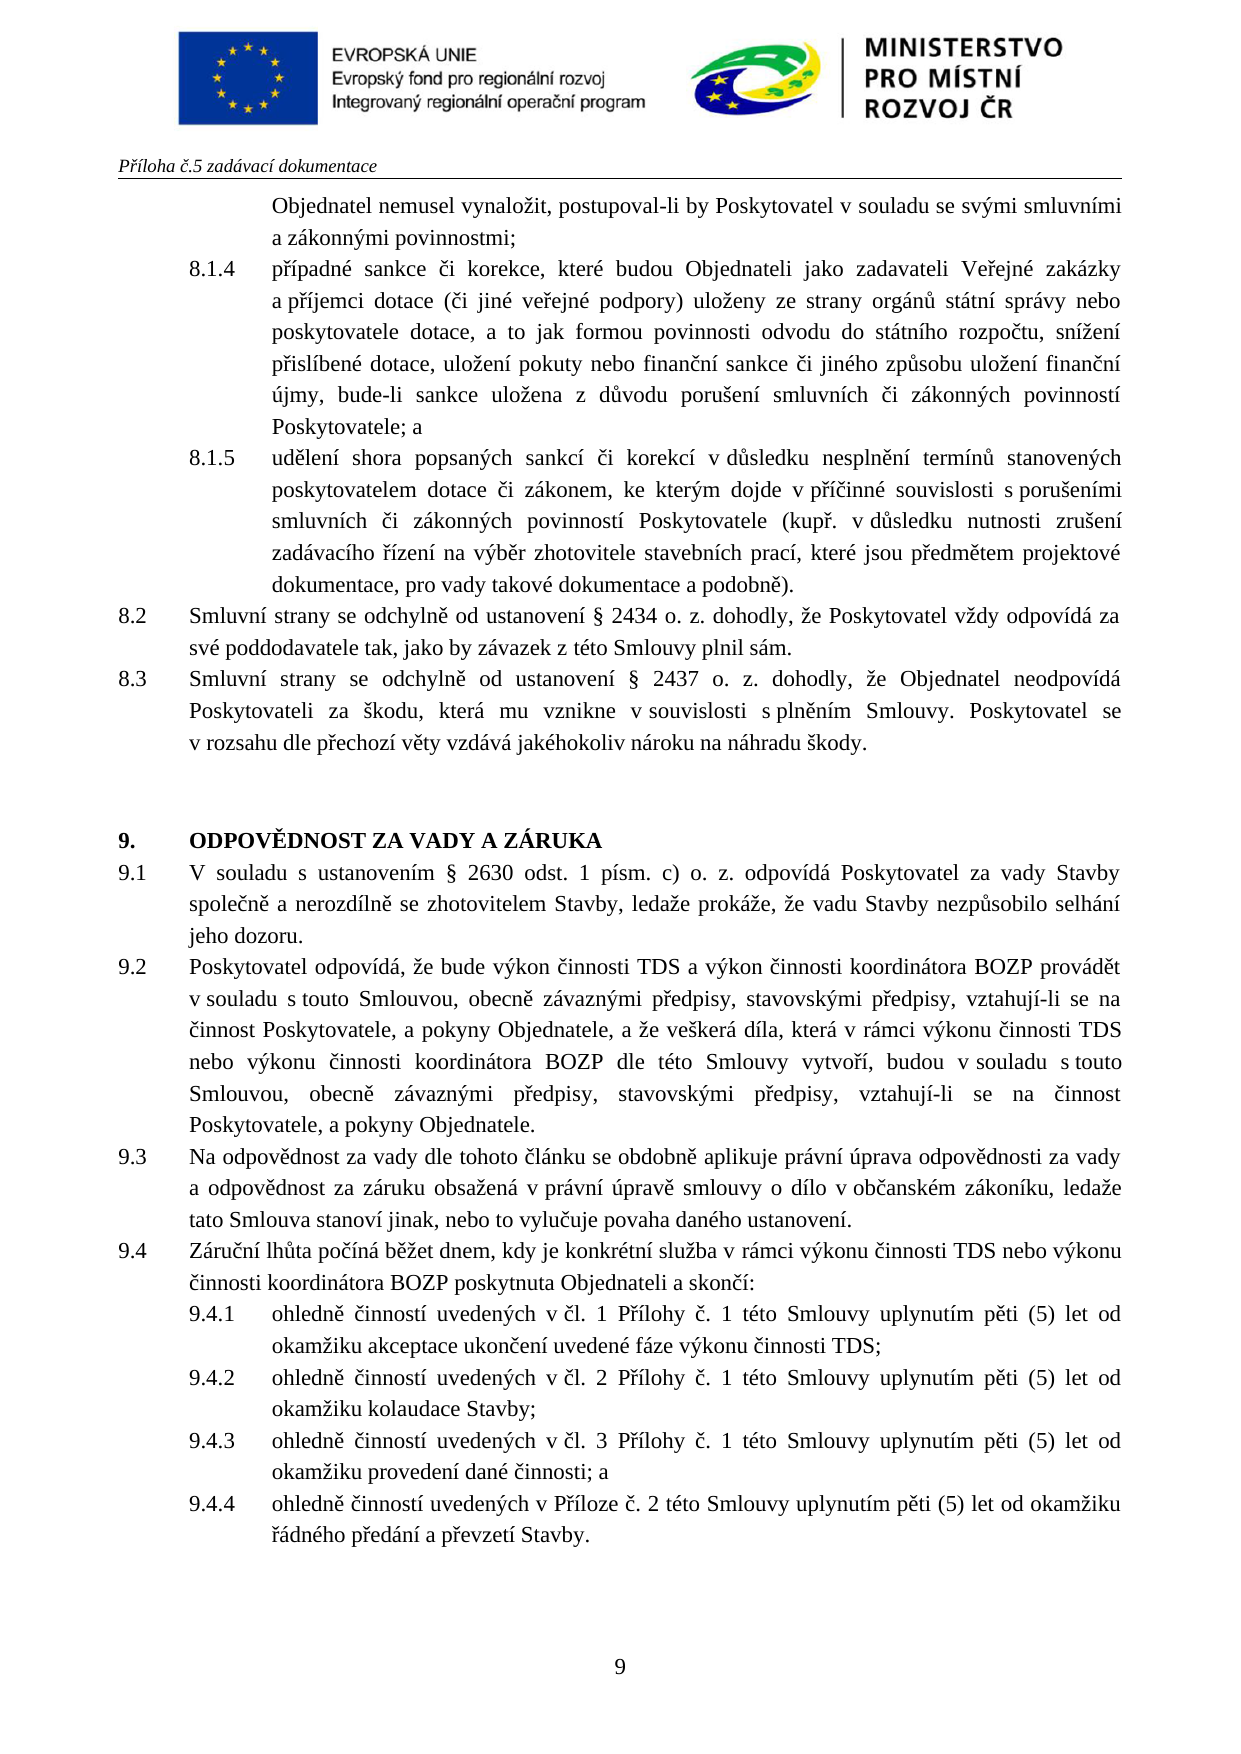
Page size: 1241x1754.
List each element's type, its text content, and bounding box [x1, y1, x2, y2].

list udělení shora popsaných sankcí či korekcí v důsledku nesplnění termínů stanovených poskytovatelem dotace či zákonem, ke kterým dojde v příčinné souvislosti s porušeními smluvních či zákonných povinností Poskytovatele (kupř. v důsledku nutnosti zrušení zadávacího řízení na výběr zhotovitele stavebních prací, které jsou předmětem projektové dokumentace, pro vady takové dokumentace a podobně). [189, 444, 1122, 597]
list Na odpovědnost za vady dle tohoto článku se obdobně aplikuje právní úprava odpovědnosti za vady a odpovědnost za záruku obsažená v právní úpravě smlouvy o dílo v občanském zákoníku, ledaže tato Smlouva stanoví jinak, nebo to vylučuje povaha daného ustanovení. [118, 1143, 1122, 1232]
picture [147, 0, 1093, 155]
list Smluvní strany se odchylně od ustanovení § 2434 o. z. dohodly, že Poskytovatel vždy odpovídá za své poddodavatele tak, jako by závazek z této Smlouvy plnil sám. [118, 602, 1122, 660]
list V souladu s ustanovením § 2630 odst. 1 písm. c) o. z. odpovídá Poskytovatel za vady Stavby společně a nerozdílně se zhotovitelem Stavby, ledaže prokáže, že vadu Stavby nezpůsobilo selhání jeho dozoru. [118, 859, 1122, 948]
list ohledně činností uvedených v čl. 3 Přílohy č. 1 této Smlouvy uplynutím pěti (5) let od okamžiku provedení dané činnosti; a [189, 1427, 1122, 1485]
list případné sankce či korekce, které budou Objednateli jako zadavateli Veřejné zakázky a příjemci dotace (či jiné veřejné podpory) uloženy ze strany orgánů státní správy nebo poskytovatele dotace, a to jak formou povinnosti odvodu do státního rozpočtu, snížení přislíbené dotace, uložení pokuty nebo finanční sankce či jiného způsobu uložení finanční újmy, bude-li sankce uložena z důvodu porušení smluvních či zákonných povinností Poskytovatele; a [189, 255, 1122, 439]
list ohledně činností uvedených v čl. 2 Přílohy č. 1 této Smlouvy uplynutím pěti (5) let od okamžiku kolaudace Stavby; [189, 1364, 1122, 1422]
text ODPOVĚDNOST ZA VADY A ZÁRUKA [118, 827, 1122, 853]
list ohledně činností uvedených v Příloze č. 2 této Smlouvy uplynutím pěti (5) let od okamžiku řádného předání a převzetí Stavby. [189, 1490, 1122, 1548]
text Smluvní strany se odchylně od ustanovení § 2437 o. z. dohodly, že Objednatel neodpovídá Poskytovateli za škodu, která mu vznikne v souvislosti s plněním Smlouvy. Poskytovatel se v rozsahu dle přechozí věty vzdává jakéhokoliv nároku na náhradu škody. [118, 665, 1122, 755]
list Záruční lhůta počíná běžet dnem, kdy je konkrétní služba v rámci výkonu činnosti TDS nebo výkonu činnosti koordinátora BOZP poskytnuta Objednateli a skončí: [118, 1237, 1122, 1295]
list Poskytovatel odpovídá, že bude výkon činnosti TDS a výkon činnosti koordinátora BOZP provádět v souladu s touto Smlouvou, obecně závaznými předpisy, stavovskými předpisy, vztahují-li se na činnost Poskytovatele, a pokyny Objednatele, a že veškerá díla, která v rámci výkonu činnosti TDS nebo výkonu činnosti koordinátora BOZP dle této Smlouvy vytvoří, budou v souladu s touto Smlouvou, obecně závaznými předpisy, stavovskými předpisy, vztahují-li se na činnost Poskytovatele, a pokyny Objednatele. [118, 953, 1122, 1137]
list ohledně činností uvedených v čl. 1 Přílohy č. 1 této Smlouvy uplynutím pěti (5) let od okamžiku akceptace ukončení uvedené fáze výkonu činnosti TDS; [189, 1301, 1122, 1358]
